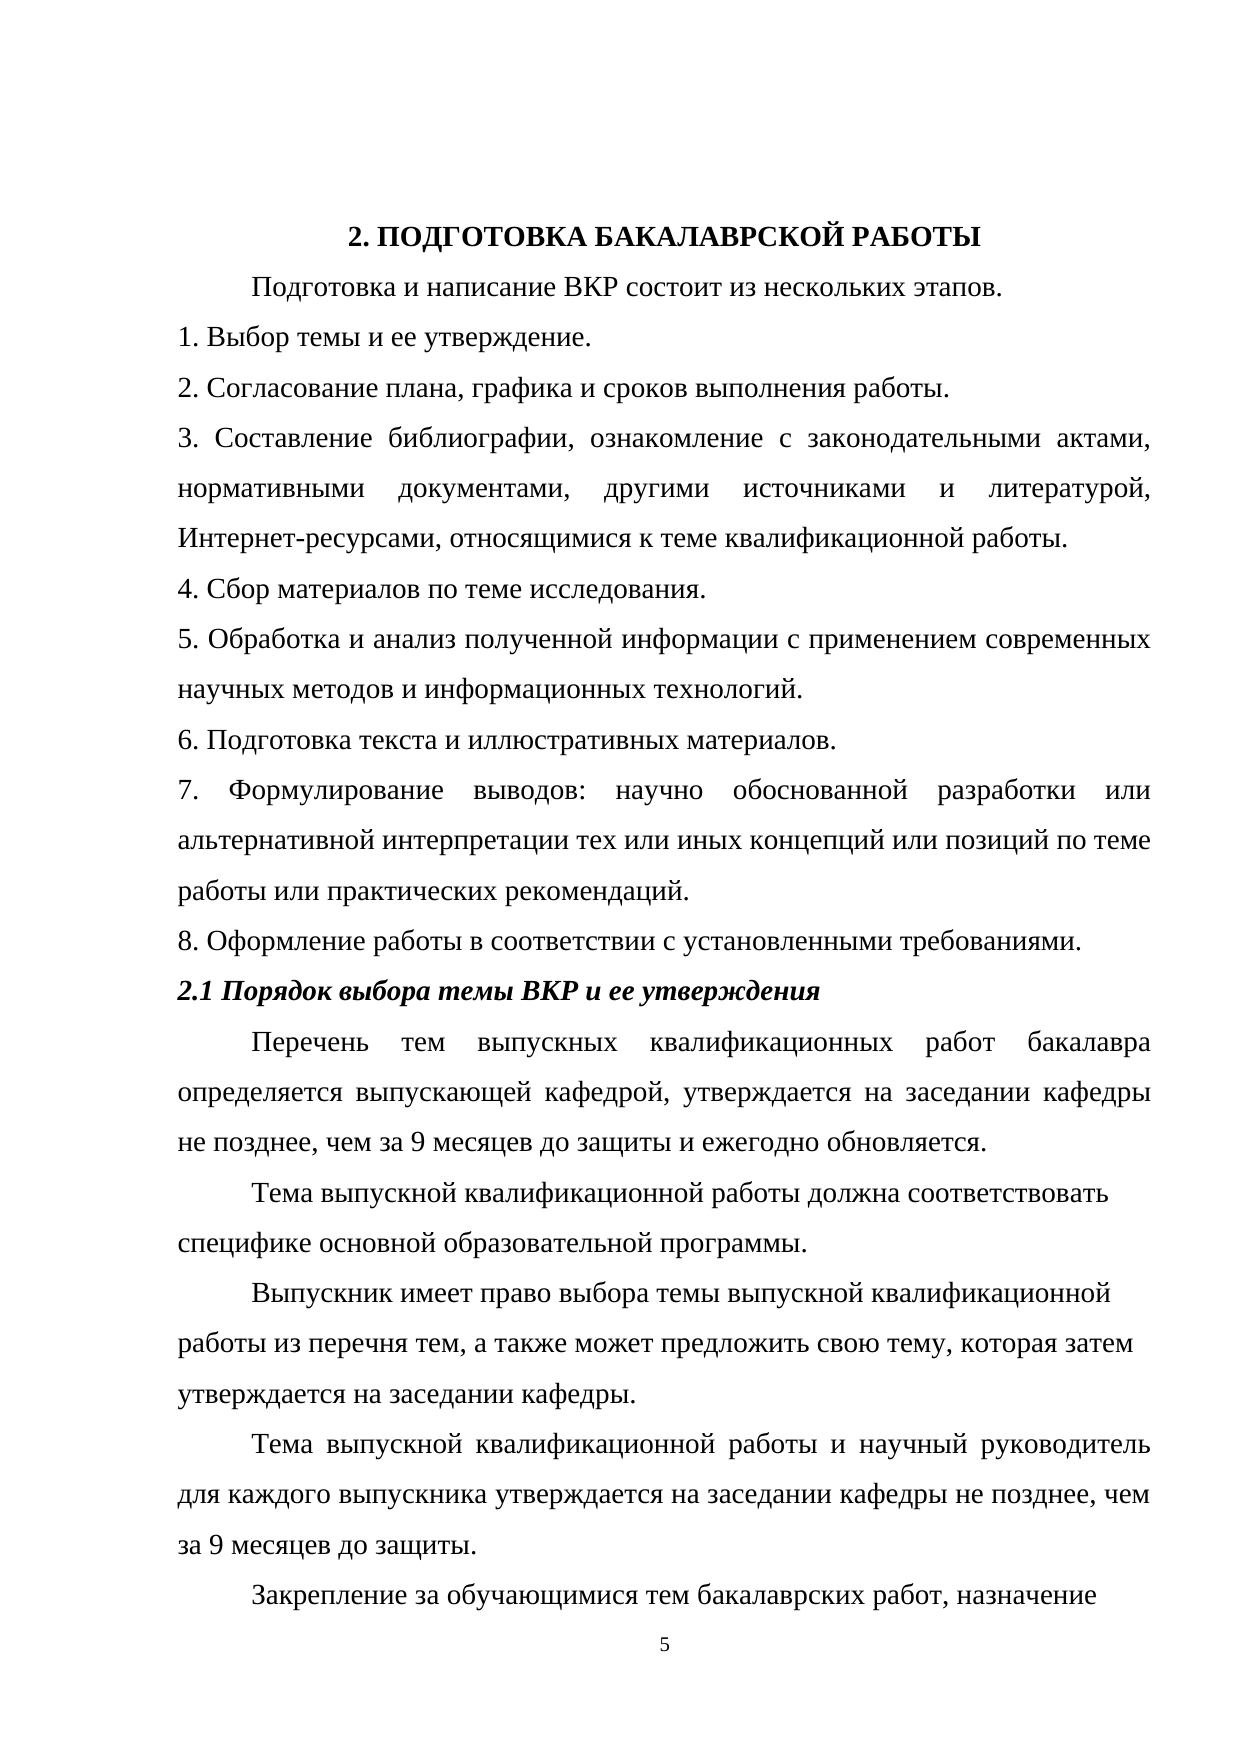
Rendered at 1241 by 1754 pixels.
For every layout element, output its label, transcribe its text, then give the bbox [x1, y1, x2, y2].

text Тема выпускной квалификационной работы и научный руководитель для каждого выпускника утверждается на заседании кафедры не позднее, чем за 9 месяцев до защиты. [177, 1426, 1152, 1560]
text Перечень тем выпускных квалификационных работ бакалавра определяется выпускающей кафедрой, утверждается на заседании кафедры не позднее, чем за 9 месяцев до защиты и ежегодно обновляется. [177, 1024, 1152, 1158]
text работы или практических рекомендаций. [177, 873, 1152, 906]
text Тема выпускной квалификационной работы должна соответствовать [177, 1175, 1152, 1208]
text 1. Выбор темы и ее утверждение. [177, 319, 1152, 353]
text 2. Согласование плана, графика и сроков выполнения работы. [177, 370, 1152, 403]
text 4. Сбор материалов по теме исследования. [177, 571, 1152, 604]
text 8. Оформление работы в соответствии с установленными требованиями. [177, 923, 1152, 957]
text 2. ПОДГОТОВКА БАКАЛАВРСКОЙ РАБОТЫ [177, 219, 1152, 252]
text 5. Обработка и анализ полученной информации с применением современных научных методов и информационных технологий. [177, 621, 1152, 705]
text 7. Формулирование выводов: научно обоснованной разработки или альтернативной интерпретации тех или иных концепций или позиций по теме [177, 772, 1152, 856]
text 3. Составление библиографии, ознакомление с законодательными актами, нормативными документами, другими источниками и литературой, Интернет-ресурсами, относящимися к теме квалификационной работы. [177, 420, 1152, 554]
text 2.1 Порядок выбора темы ВКР и ее утверждения [177, 973, 1152, 1007]
text утверждается на заседании кафедры. [177, 1376, 1152, 1409]
text Выпускник имеет право выбора темы выпускной квалификационной [177, 1275, 1152, 1309]
text 6. Подготовка текста и иллюстративных материалов. [177, 722, 1152, 755]
text работы из перечня тем, а также может предложить свою тему, которая затем [177, 1326, 1152, 1359]
text Закрепление за обучающимися тем бакалаврских работ, назначение [177, 1577, 1152, 1611]
text специфике основной образовательной программы. [177, 1225, 1152, 1258]
text Подготовка и написание ВКР состоит из нескольких этапов. [177, 269, 1152, 303]
